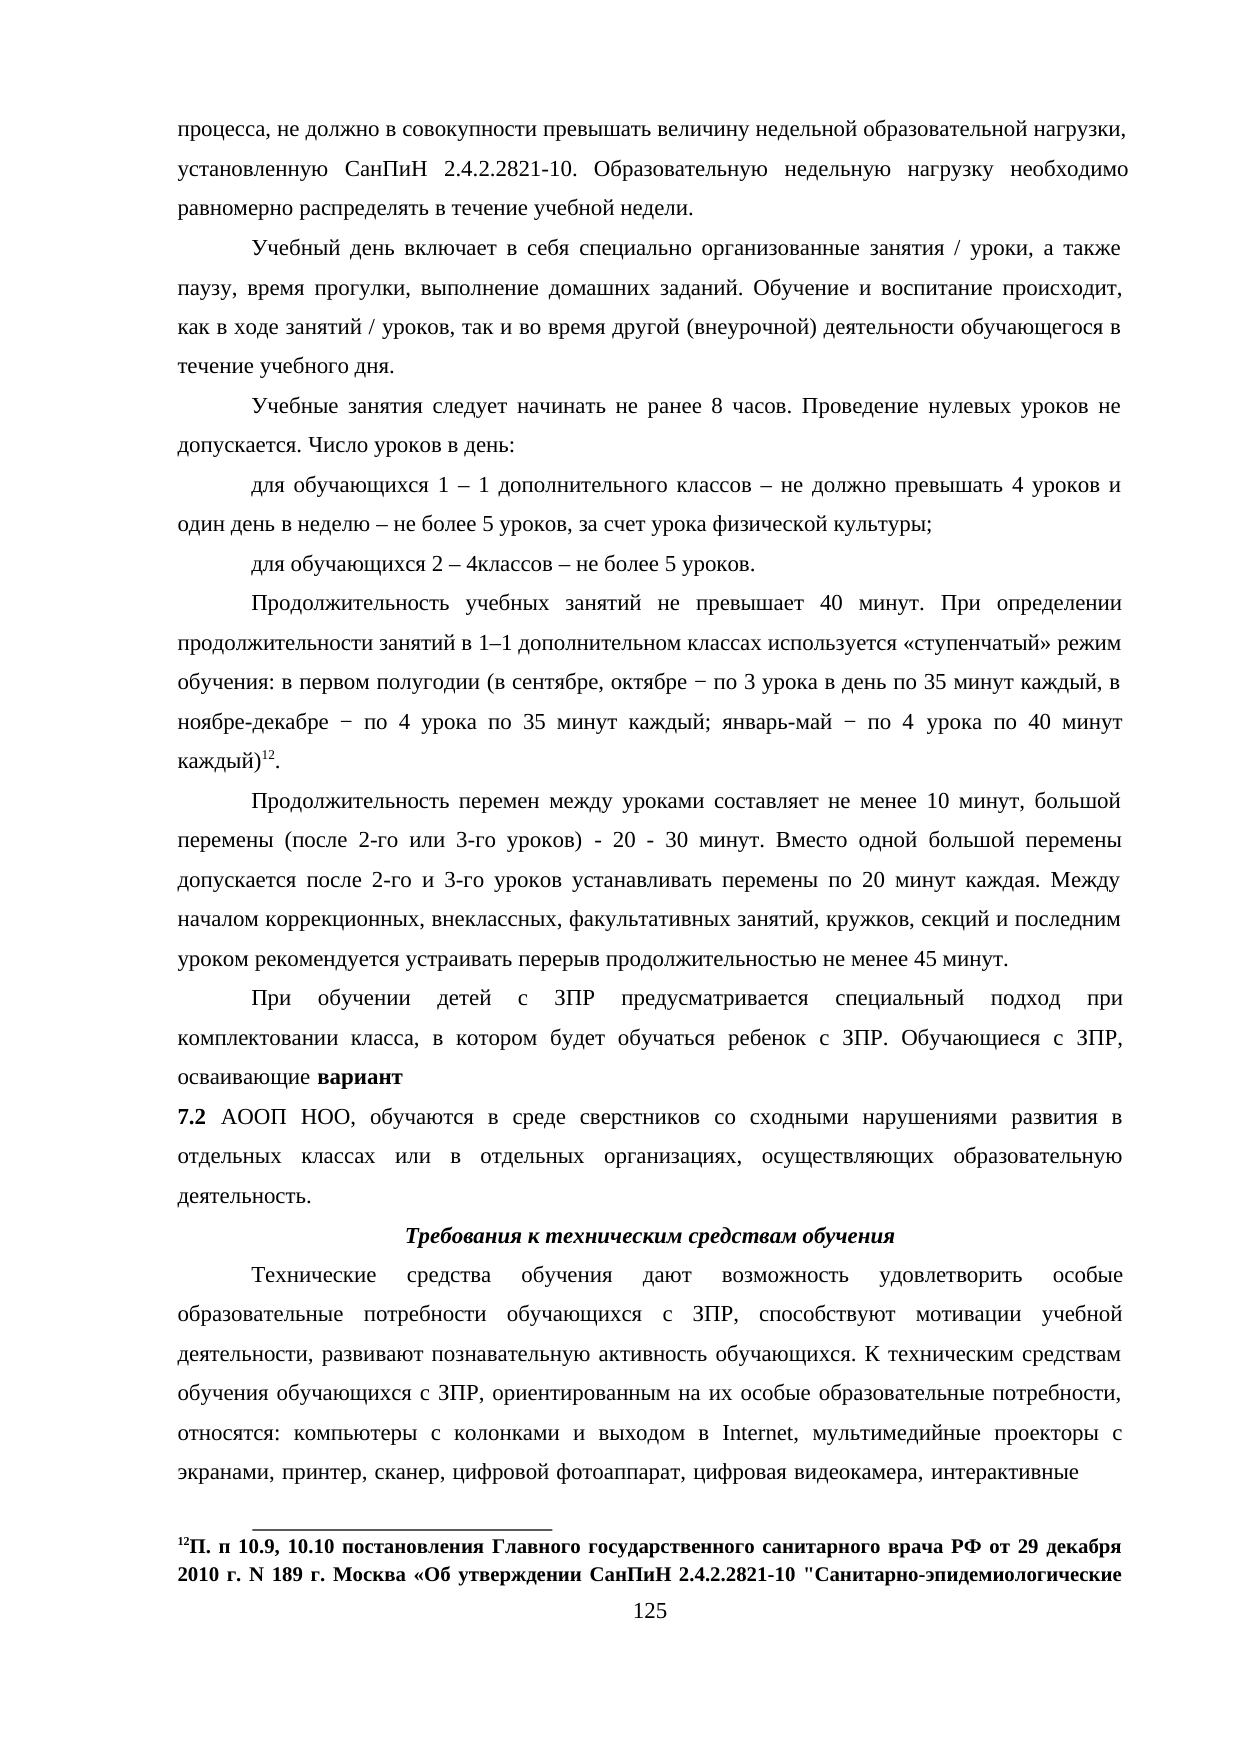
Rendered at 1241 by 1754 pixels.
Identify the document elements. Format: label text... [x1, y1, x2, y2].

text для обучающихся 1 – 1 дополнительного классов – не должно превышать 4 уроков и один день в неделю – не более 5 уроков, за счет урока физической культуры; [177, 471, 1123, 537]
text При обучении детей с ЗПР предусматривается специальный подход при комплектовании класса, в котором будет обучаться ребенок с ЗПР. Обучающиеся с ЗПР, осваивающие вариант [177, 984, 1123, 1089]
text процесса, не должно в совокупности превышать величину недельной образовательной нагрузки, установленную СанПиН 2.4.2.2821-10. Образовательную недельную нагрузку необходимо равномерно распределять в течение учебной недели. [177, 115, 1128, 221]
text Продолжительность перемен между уроками составляет не менее 10 минут, большой перемены (после 2-го или 3-го уроков) - 20 - 30 минут. Вместо одной большой перемены допускается после 2-го и 3-го уроков устанавливать перемены по 20 минут каждая. Между началом коррекционных, внеклассных, факультативных занятий, кружков, секций и последним уроком рекомендуется устраивать перерыв продолжительностью не менее 45 минут. [177, 787, 1123, 971]
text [177, 1534, 1123, 1586]
text для обучающихся 2 – 4классов – не более 5 уроков. [251, 550, 1232, 576]
text Учебные занятия следует начинать не ранее 8 часов. Проведение нулевых уроков не допускается. Число уроков в день: [177, 392, 1123, 458]
subtitle Требования к техническим средствам обучения [404, 1222, 1232, 1248]
list АООП НОО, обучаются в среде сверстников со сходными нарушениями развития в отдельных классах или в отдельных организациях, осуществляющих образовательную деятельность. [177, 1103, 1123, 1208]
text Технические средства обучения дают возможность удовлетворить особые образовательные потребности обучающихся с ЗПР, способствуют мотивации учебной деятельности, развивают познавательную активность обучающихся. К техническим средствам обучения обучающихся с ЗПР, ориентированным на их особые образовательные потребности, относятся: компьютеры c колонками и выходом в Internet, мультимедийные проекторы с экранами, принтер, сканер, цифровой фотоаппарат, цифровая видеокамера, интерактивные [177, 1261, 1123, 1484]
text Продолжительность учебных занятий не превышает 40 минут. При определении продолжительности занятий в 1–1 дополнительном классах используется «ступенчатый» режим обучения: в первом полугодии (в сентябре, октябре − по 3 урока в день по 35 минут каждый, в ноябре-декабре − по 4 урока по 35 минут каждый; январь-май − по 4 урока по 40 минут каждый)12. [177, 589, 1123, 774]
text Учебный день включает в себя специально организованные занятия / уроки, а также паузу, время прогулки, выполнение домашних заданий. Обучение и воспитание происходит, как в ходе занятий / уроков, так и во время другой (внеурочной) деятельности обучающегося в течение учебного дня. [177, 234, 1123, 379]
